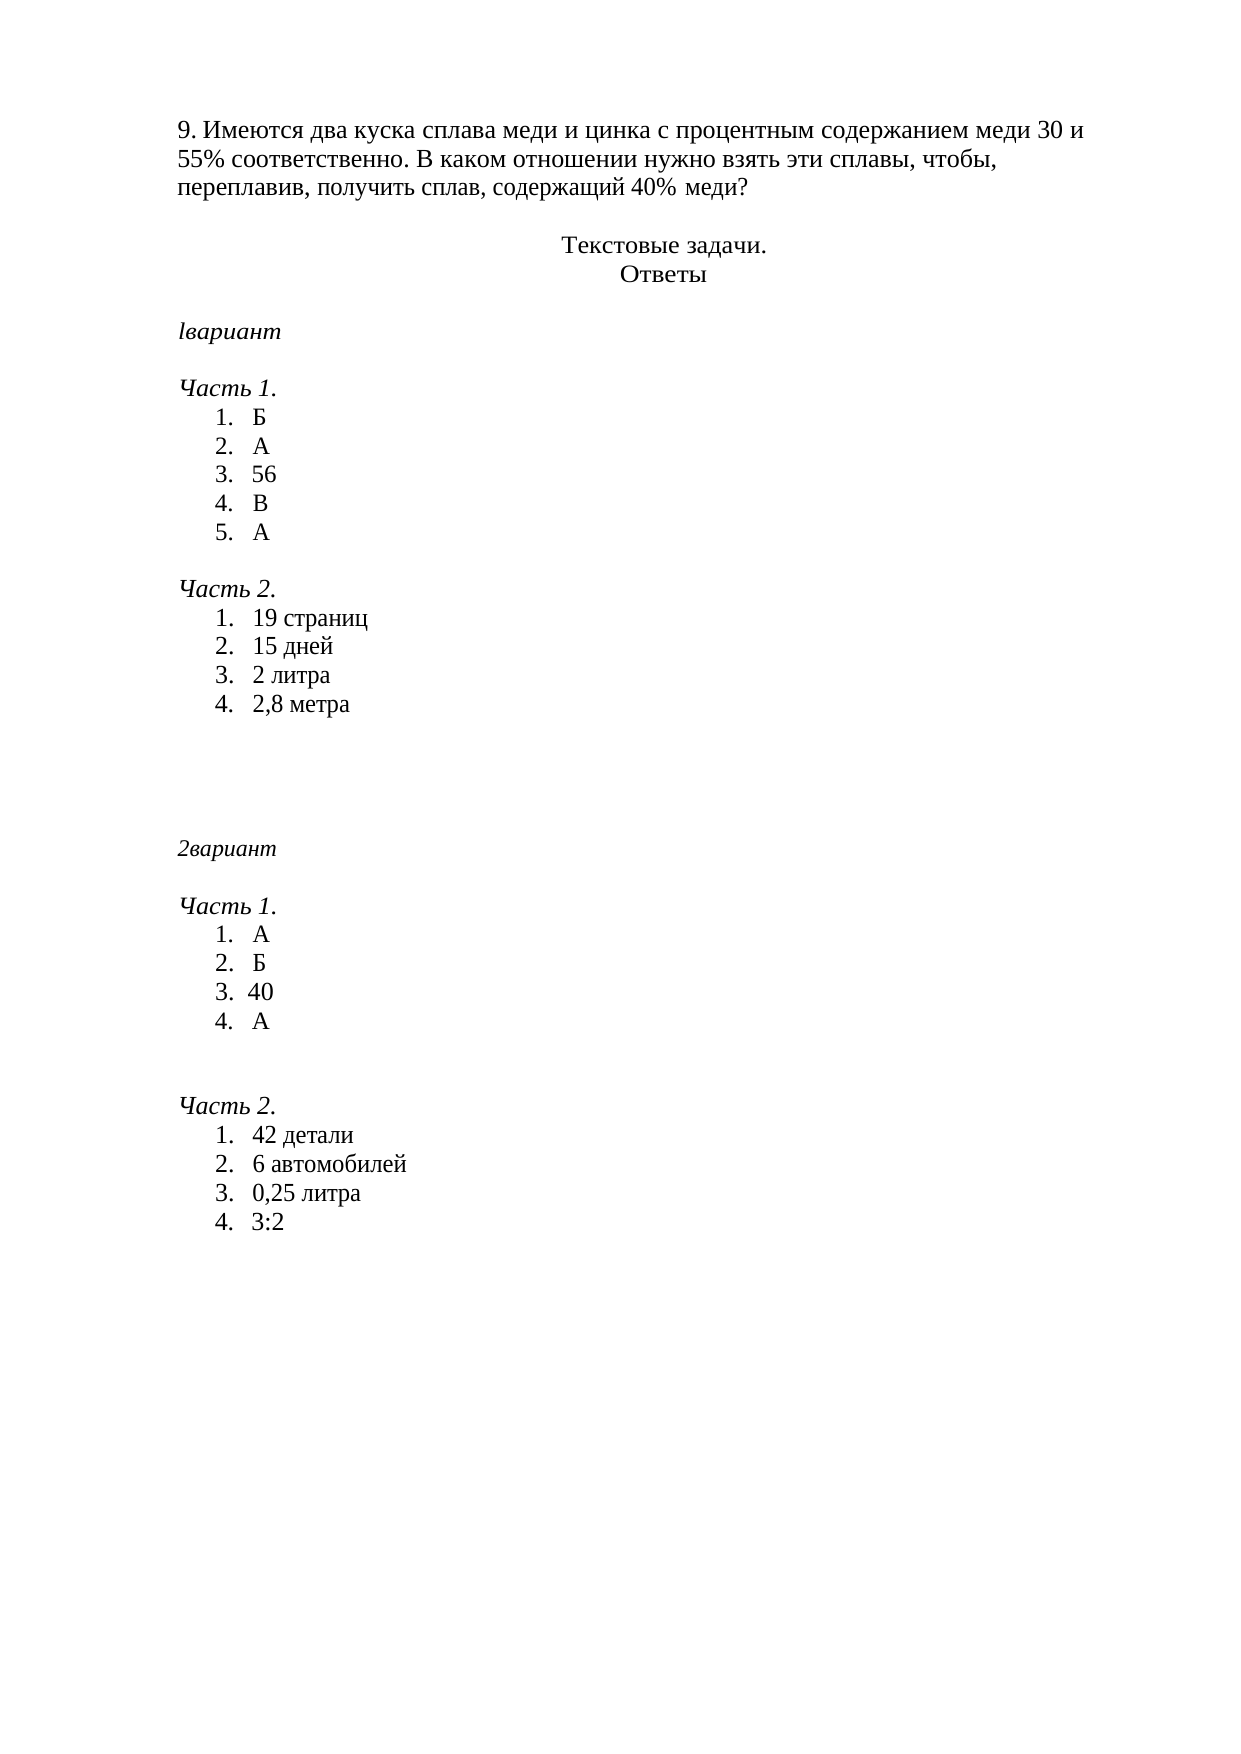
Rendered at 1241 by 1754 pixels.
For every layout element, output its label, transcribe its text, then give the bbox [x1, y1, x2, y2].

subtitle Б [215, 948, 1109, 977]
list А [215, 920, 1109, 948]
text 4. А [177, 1006, 1109, 1035]
text 3. 56 [215, 460, 1109, 489]
text Ответы [558, 259, 769, 288]
text Часть 1. [178, 892, 1109, 920]
text Часть 2. [177, 1091, 1109, 1121]
list А [215, 431, 1109, 460]
list 2 литра [215, 661, 1109, 689]
list 2,8 метра [214, 689, 1109, 718]
text 2вариант [177, 834, 1109, 862]
text Текстовые задачи. [559, 230, 769, 259]
list 42 детали [214, 1121, 1109, 1149]
list 0,25 литра 4. 3:2 [214, 1179, 362, 1236]
list Б [215, 402, 1109, 431]
text Часть 2. [177, 573, 1109, 603]
list А [215, 517, 1109, 546]
subtitle Имеются два куска сплава меди и цинка с процентным содержанием меди 30 и 55% соответственно. В каком отношении нужно взять эти сплавы, чтобы, переплавив, получить сплав, содержащий 40% меди? [177, 116, 1099, 201]
list 6 автомобилей [215, 1149, 1109, 1178]
text 3. 40 [215, 977, 1109, 1006]
text lвариант [178, 317, 1109, 345]
text Часть 1. [178, 374, 1109, 402]
list В [177, 489, 1109, 517]
list 15 дней [215, 632, 1109, 661]
list 19 страниц [215, 603, 1109, 632]
